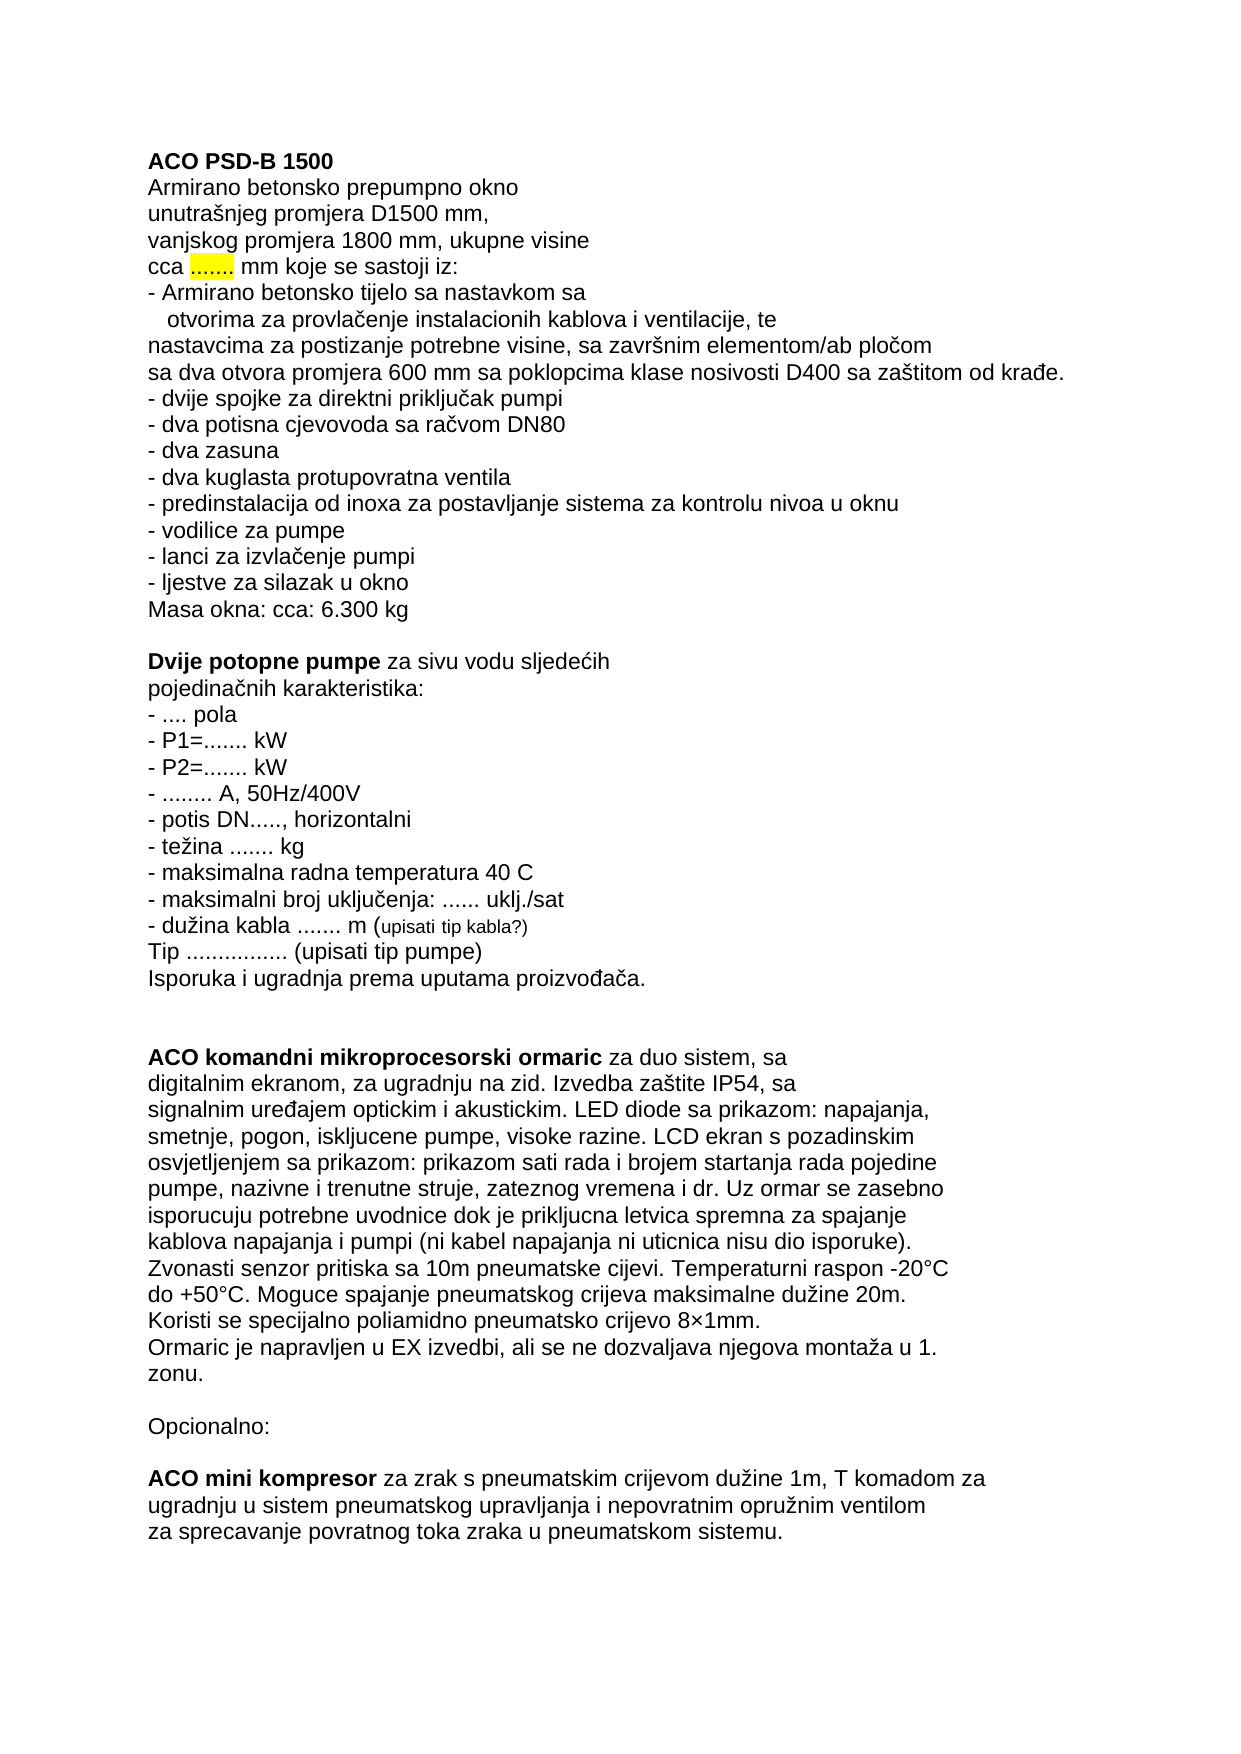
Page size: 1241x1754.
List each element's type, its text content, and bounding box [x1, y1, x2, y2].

text Ormaric je napravljen u EX izvedbi, ali se ne dozvaljava njegova montaža u 1. [148, 1333, 1093, 1360]
text pumpe, nazivne i trenutne struje, zateznog vremena i dr. Uz ormar se zasebno [148, 1175, 1093, 1202]
text digitalnim ekranom, za ugradnju na zid. Izvedba zaštite IP54, sa [148, 1070, 1093, 1096]
text - dva potisna cjevovoda sa račvom DN80 [148, 411, 1093, 437]
text - P2=....... kW [148, 754, 1093, 780]
text vanjskog promjera 1800 mm, ukupne visine [148, 227, 1093, 253]
text ugradnju u sistem pneumatskog upravljanja i nepovratnim opružnim ventilom [148, 1492, 1093, 1518]
text otvorima za provlačenje instalacionih kablova i ventilacije, te [148, 306, 1093, 332]
text - dva kuglasta protupovratna ventila [148, 464, 1093, 490]
text Koristi se specijalno poliamidno pneumatsko crijevo 8×1mm. [148, 1307, 1093, 1333]
text - dva zasuna [148, 437, 1093, 464]
text isporucuju potrebne uvodnice dok je prikljucna letvica spremna za spajanje [148, 1202, 1093, 1228]
text Zvonasti senzor pritiska sa 10m pneumatske cijevi. Temperaturni raspon -20°C [148, 1254, 1093, 1281]
text Armirano betonsko prepumpno okno [148, 174, 1093, 200]
text Dvije potopne pumpe za sivu vodu sljedećih [148, 648, 1093, 675]
text - maksimalni broj uključenja: ...... uklj./sat [148, 886, 1093, 912]
text - predinstalacija od inoxa za postavljanje sistema za kontrolu nivoa u oknu [148, 490, 1093, 517]
text nastavcima za postizanje potrebne visine, sa završnim elementom/ab pločom [148, 332, 1093, 358]
text pojedinačnih karakteristika: [148, 675, 1093, 701]
text Isporuka i ugradnja prema uputama proizvođača. [148, 964, 1093, 991]
text do +50°C. Moguce spajanje pneumatskog crijeva maksimalne dužine 20m. [148, 1281, 1093, 1307]
text signalnim uređajem optickim i akustickim. LED diode sa prikazom: napajanja, [148, 1096, 1093, 1123]
text - lanci za izvlačenje pumpi [148, 543, 1093, 569]
text osvjetljenjem sa prikazom: prikazom sati rada i brojem startanja rada pojedine [148, 1149, 1093, 1175]
text - ........ A, 50Hz/400V [148, 780, 1093, 806]
text unutrašnjeg promjera D1500 mm, [148, 200, 1093, 227]
text - ljestve za silazak u okno [148, 569, 1093, 596]
text kablova napajanja i pumpi (ni kabel napajanja ni uticnica nisu dio isporuke). [148, 1228, 1093, 1254]
text - težina ....... kg [148, 833, 1093, 859]
text Opcionalno: [148, 1413, 1093, 1439]
text - potis DN....., horizontalni [148, 806, 1093, 833]
text - .... pola [148, 701, 1093, 727]
text ACO mini kompresor za zrak s pneumatskim crijevom dužine 1m, T komadom za [148, 1465, 1093, 1492]
text za sprecavanje povratnog toka zraka u pneumatskom sistemu. [148, 1518, 1093, 1544]
text cca ....... mm koje se sastoji iz: [234, 253, 1093, 279]
text - Armirano betonsko tijelo sa nastavkom sa [148, 279, 1093, 306]
text - P1=....... kW [148, 727, 1093, 754]
text Masa okna: cca: 6.300 kg [148, 596, 1093, 622]
text zonu. [148, 1360, 1093, 1386]
text Tip ................ (upisati tip pumpe) [148, 938, 1093, 964]
text sa dva otvora promjera 600 mm sa poklopcima klase nosivosti D400 sa zaštitom od krađe. [148, 358, 1093, 385]
text smetnje, pogon, iskljucene pumpe, visoke razine. LCD ekran s pozadinskim [148, 1123, 1093, 1149]
text - dužina kabla ....... m (upisati tip kabla?) [148, 912, 1093, 938]
text ACO komandni mikroprocesorski ormaric za duo sistem, sa [148, 1044, 1093, 1070]
text - dvije spojke za direktni priključak pumpi [148, 385, 1093, 411]
text - maksimalna radna temperatura 40 C [148, 859, 1093, 886]
text ACO PSD-B 1500 [148, 148, 1093, 174]
text - vodilice za pumpe [148, 517, 1093, 543]
